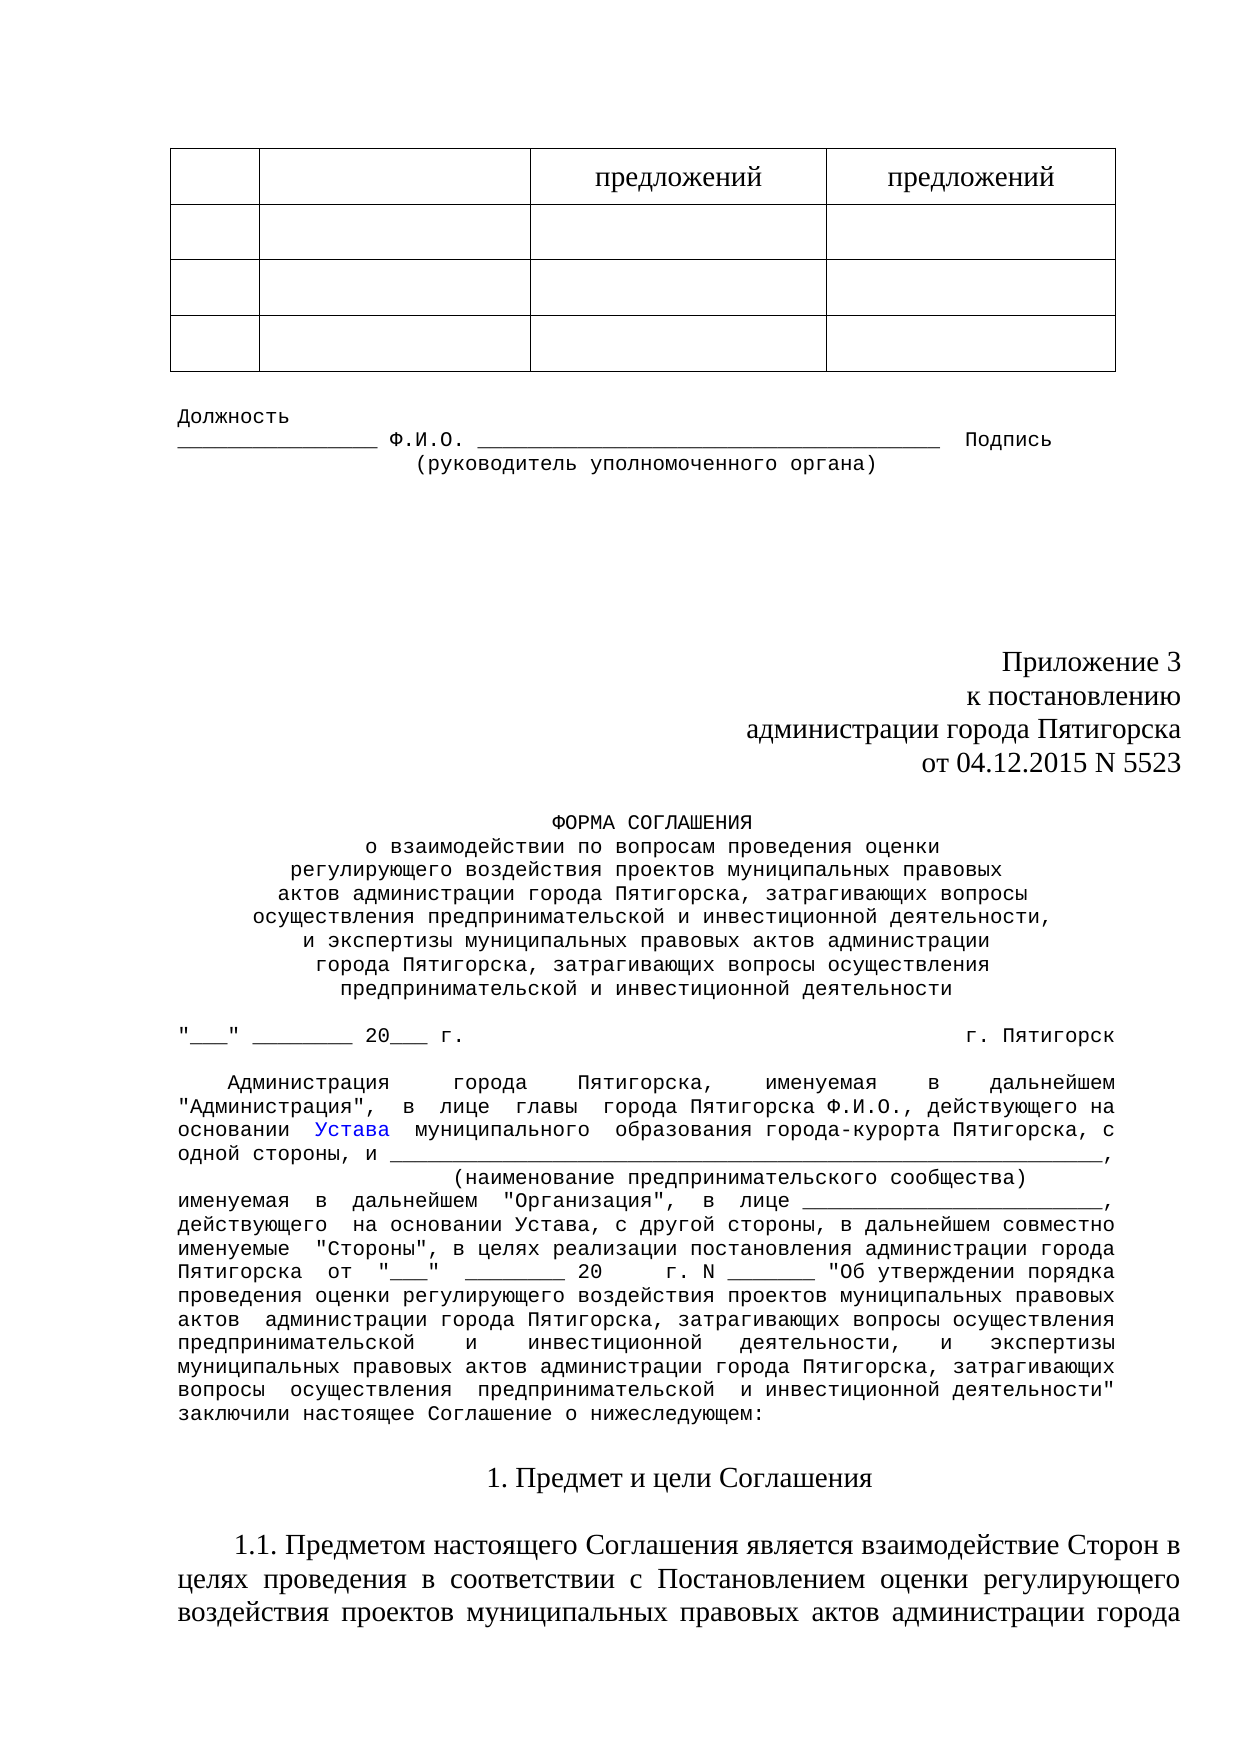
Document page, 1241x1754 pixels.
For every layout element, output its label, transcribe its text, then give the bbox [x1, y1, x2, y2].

text предпринимательской и инвестиционной деятельности [177, 977, 1181, 1001]
text (руководитель уполномоченного органа) [177, 453, 1181, 477]
table_header N п/п [171, 149, 259, 203]
text ________________ Ф.И.О. _____________________________________ Подпись [177, 429, 1181, 453]
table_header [531, 149, 826, 203]
text к постановлению [177, 678, 1181, 711]
text регулирующего воздействия проектов муниципальных правовых [177, 859, 1181, 883]
text осуществления предпринимательской и инвестиционной деятельности, [177, 907, 1181, 930]
text именуемая в дальнейшем "Организация", в лице ________________________, [177, 1190, 1181, 1214]
table_cell [531, 205, 826, 259]
text действующего на основании Устава, с другой стороны, в дальнейшем совместно [177, 1214, 1181, 1238]
text города Пятигорска, затрагивающих вопросы осуществления [177, 954, 1181, 977]
text "___" ________ 20___ г. г. Пятигорск [177, 1025, 1181, 1048]
table_cell [531, 260, 826, 315]
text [177, 1527, 1181, 1628]
table_cell [827, 316, 1115, 371]
table_cell [827, 205, 1115, 259]
text и экспертизы муниципальных правовых актов администрации [177, 930, 1181, 954]
table_cell [171, 205, 259, 259]
text заключили настоящее Соглашение о нижеследующем: [177, 1403, 1181, 1427]
text о взаимодействии по вопросам проведения оценки [177, 836, 1181, 859]
table_cell [827, 260, 1115, 315]
text Должность [177, 406, 1181, 429]
text актов администрации города Пятигорска, затрагивающих вопросы осуществления [177, 1308, 1181, 1332]
text вопросы осуществления предпринимательской и инвестиционной деятельности" [177, 1379, 1181, 1403]
text от 04.12.2015 N 5523 [177, 745, 1181, 778]
text основании Устава муниципального образования города-курорта Пятигорска, с [177, 1119, 1181, 1143]
table_cell [260, 205, 530, 259]
text (наименование предпринимательского сообщества) [177, 1167, 1181, 1190]
table_cell [531, 316, 826, 371]
text "Администрация", в лице главы города Пятигорска Ф.И.О., действующего на [177, 1096, 1181, 1119]
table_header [260, 149, 530, 203]
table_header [827, 149, 1115, 203]
text Приложение 3 [177, 644, 1181, 678]
table_cell [171, 260, 259, 315]
table_cell [260, 316, 530, 371]
text Пятигорска от "___" ________ 20 г. N _______ "Об утверждении порядка [177, 1261, 1181, 1285]
text администрации города Пятигорска [177, 711, 1181, 745]
text проведения оценки регулирующего воздействия проектов муниципальных правовых [177, 1285, 1181, 1308]
text 1. Предмет и цели Соглашения [177, 1460, 1181, 1494]
text муниципальных правовых актов администрации города Пятигорска, затрагивающих [177, 1356, 1181, 1379]
text предпринимательской и инвестиционной деятельности, и экспертизы [177, 1332, 1181, 1356]
text ФОРМА СОГЛАШЕНИЯ [177, 812, 1181, 836]
table_cell [171, 316, 259, 371]
text Администрация города Пятигорска, именуемая в дальнейшем [177, 1072, 1181, 1096]
text именуемые "Стороны", в целях реализации постановления администрации города [177, 1238, 1181, 1261]
table_cell [260, 260, 530, 315]
text актов администрации города Пятигорска, затрагивающих вопросы [177, 883, 1181, 907]
text одной стороны, и _________________________________________________________, [177, 1143, 1181, 1167]
